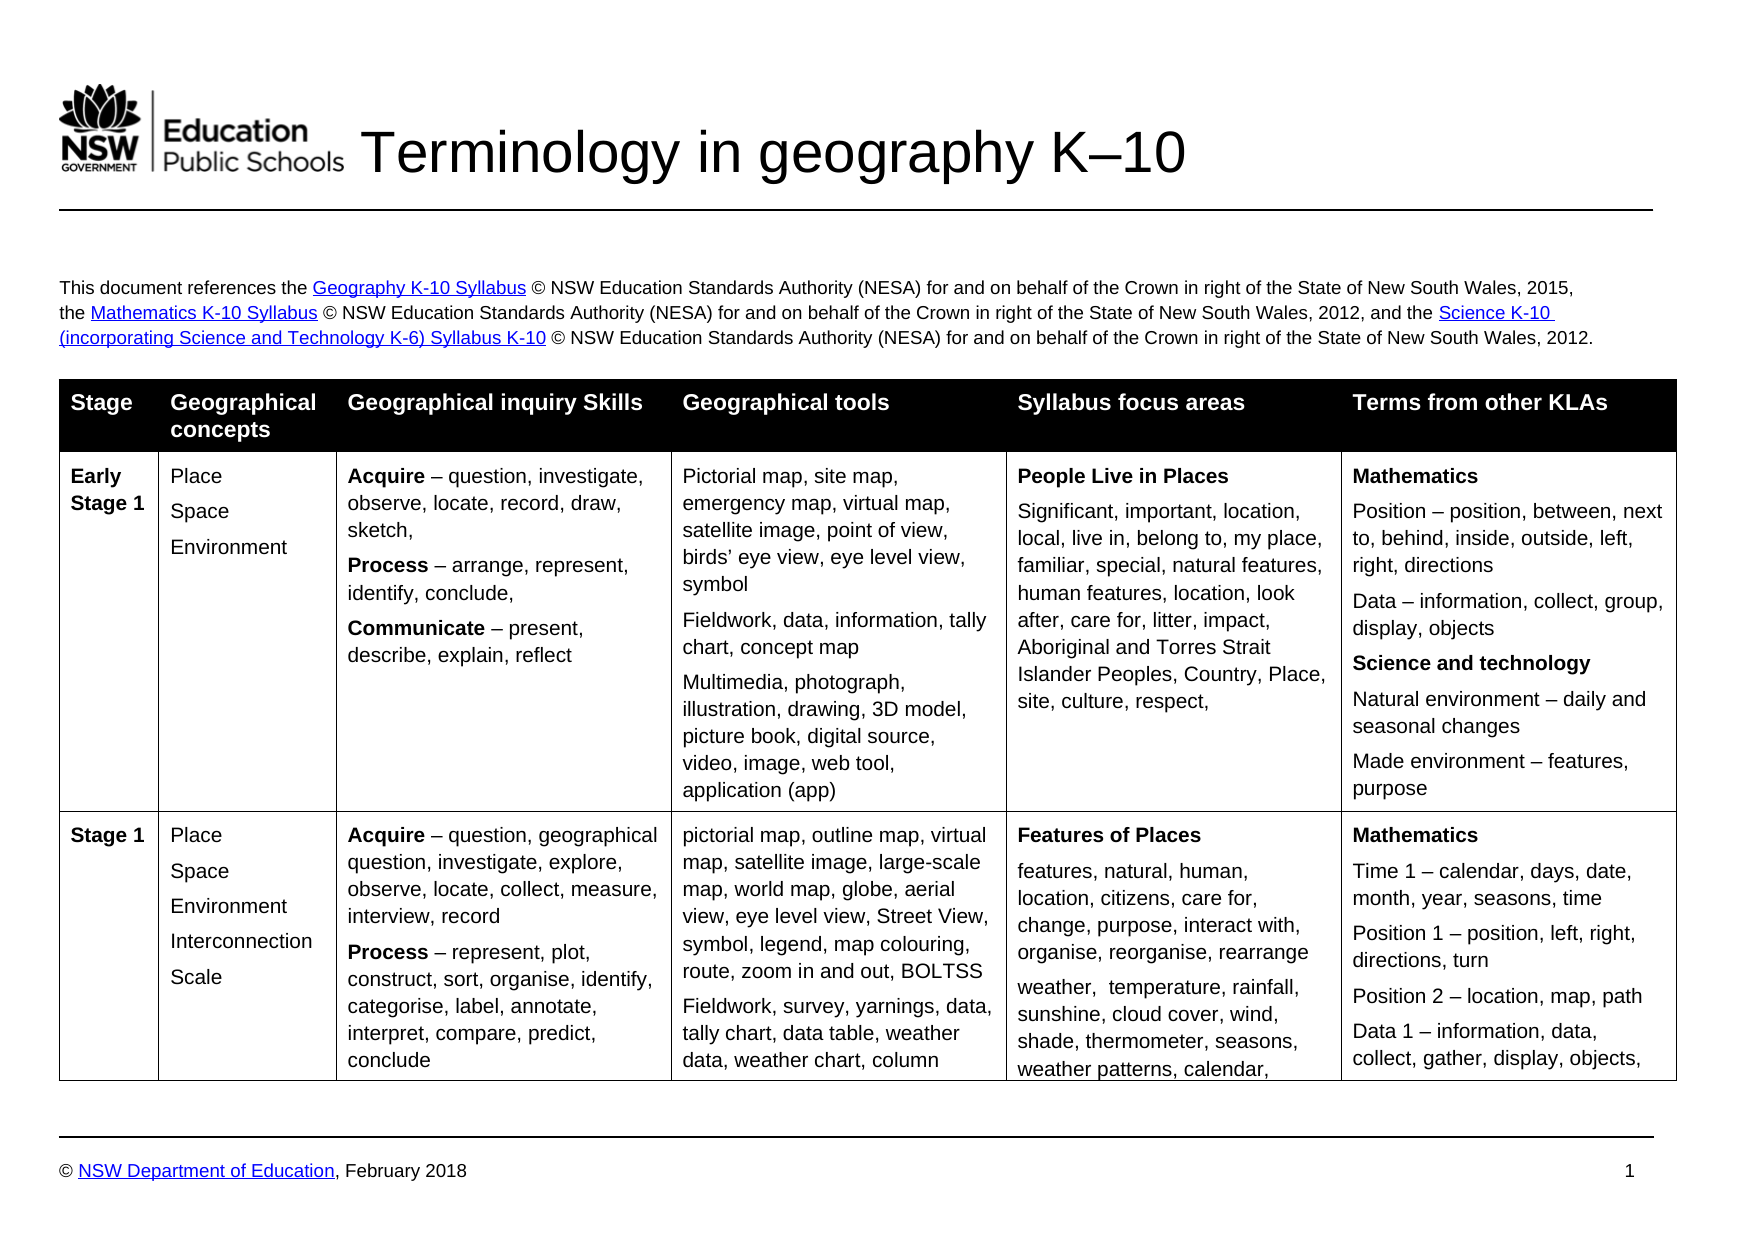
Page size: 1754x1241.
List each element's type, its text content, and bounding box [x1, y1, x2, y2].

table_cell Mathematics Position – position, between, next to, behind, inside, outside, left, right, directions Data – information, collect, group, display, objects Science and technology Natural environment – daily and seasonal changes Made environment – features, purpose [1342, 452, 1676, 811]
table_cell Early Stage 1 [60, 452, 158, 811]
picture [59, 84, 344, 172]
table_header Geographical tools [672, 380, 1006, 451]
table_header Terms from other KLAs [1342, 380, 1676, 451]
table_cell Pictorial map, site map, emergency map, virtual map, satellite image, point of view, birds’ eye view, eye level view, symbol Fieldwork, data, information, tally chart, concept map Multimedia, photograph, illustration, drawing, 3D model, picture book, digital source, video, image, web tool, application (app) [672, 452, 1006, 811]
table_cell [672, 812, 1006, 1080]
table_header Syllabus focus areas [1007, 380, 1341, 451]
table_cell Place Space Environment [159, 452, 336, 811]
table_header Stage [60, 380, 158, 451]
table_cell Acquire – question, investigate, observe, locate, record, draw, sketch, Process – arrange, represent, identify, conclude, Communicate – present, describe, explain, reflect [337, 452, 671, 811]
table_cell People Live in Places Significant, important, location, local, live in, belong to, my place, familiar, special, natural features, human features, location, look after, care for, litter, impact, Aboriginal and Torres Strait Islander Peoples, Country, Place, site, culture, respect, [1007, 452, 1341, 811]
text This document references the Geography K-10 Syllabus © NSW Education Standards Authority (NESA) for and on behalf of the Crown in right of the State of New South Wales, 2015, the Mathematics K-10 Syllabus © NSW Education Standards Authority (NESA) for and on behalf of the Crown in right of the State of New South Wales, 2012, and the Science K-10 (incorporating Science and Technology K-6) Syllabus K-10 © NSW Education Standards Authority (NESA) for and on behalf of the Crown in right of the State of New South Wales, 2012. [59, 273, 1594, 348]
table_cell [1007, 812, 1341, 1080]
table_cell Stage 1 [60, 812, 158, 1080]
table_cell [337, 812, 671, 1080]
title Terminology in geography K–10 [59, 84, 1653, 209]
table_header Geographical concepts [159, 380, 336, 451]
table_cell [1342, 812, 1676, 1080]
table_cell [159, 812, 336, 1080]
table_header Geographical inquiry Skills [337, 380, 671, 451]
